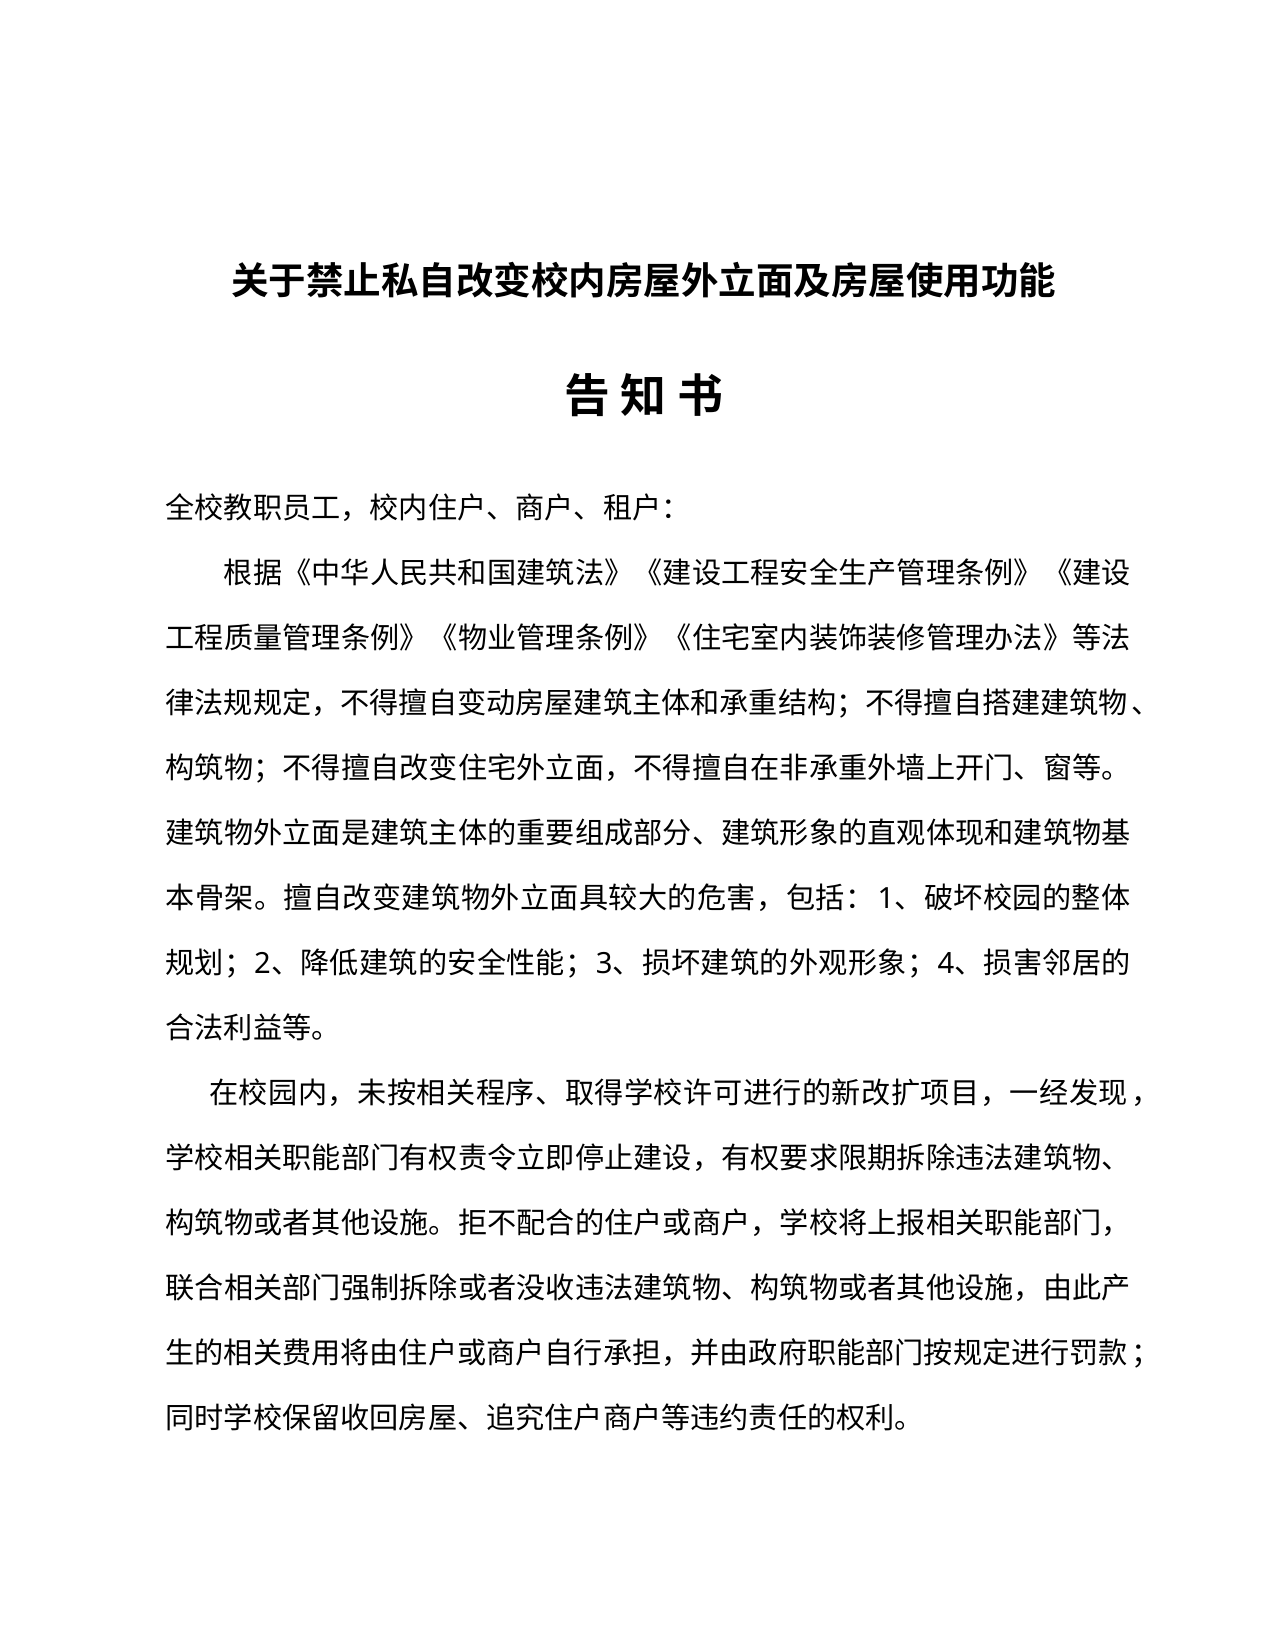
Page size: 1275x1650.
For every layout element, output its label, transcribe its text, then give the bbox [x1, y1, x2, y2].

text 根据《中华人民共和国建筑法》《建设工程安全生产管理条例》《建设工程质量管理条例》《物业管理条例》《住宅室内装饰装修管理办法》等法律法规规定，不得擅自变动房屋建筑主体和承重结构；不得擅自搭建建筑物、构筑物；不得擅自改变住宅外立面，不得擅自在非承重外墙上开门、窗等。建筑物外立面是建筑主体的重要组成部分、建筑形象的直观体现和建筑物基本骨架。擅自改变建筑物外立面具较大的危害，包括：1、破坏校园的整体规划；2、降低建筑的安全性能；3、损坏建筑的外观形象；4、损害邻居的合法利益等。 [165, 538, 1131, 1058]
text 关于禁止私自改变校内房屋外立面及房屋使用功能 [165, 246, 1121, 311]
text 在校园内，未按相关程序、取得学校许可进行的新改扩项目，一经发现，学校相关职能部门有权责令立即停止建设，有权要求限期拆除违法建筑物、构筑物或者其他设施。拒不配合的住户或商户，学校将上报相关职能部门，联合相关部门强制拆除或者没收违法建筑物、构筑物或者其他设施，由此产生的相关费用将由住户或商户自行承担，并由政府职能部门按规定进行罚款；同时学校保留收回房屋、追究住户商户等违约责任的权利。 [165, 1058, 1131, 1448]
text 告 知 书 [165, 343, 1121, 441]
text 全校教职员工，校内住户、商户、租户： [165, 473, 1121, 538]
